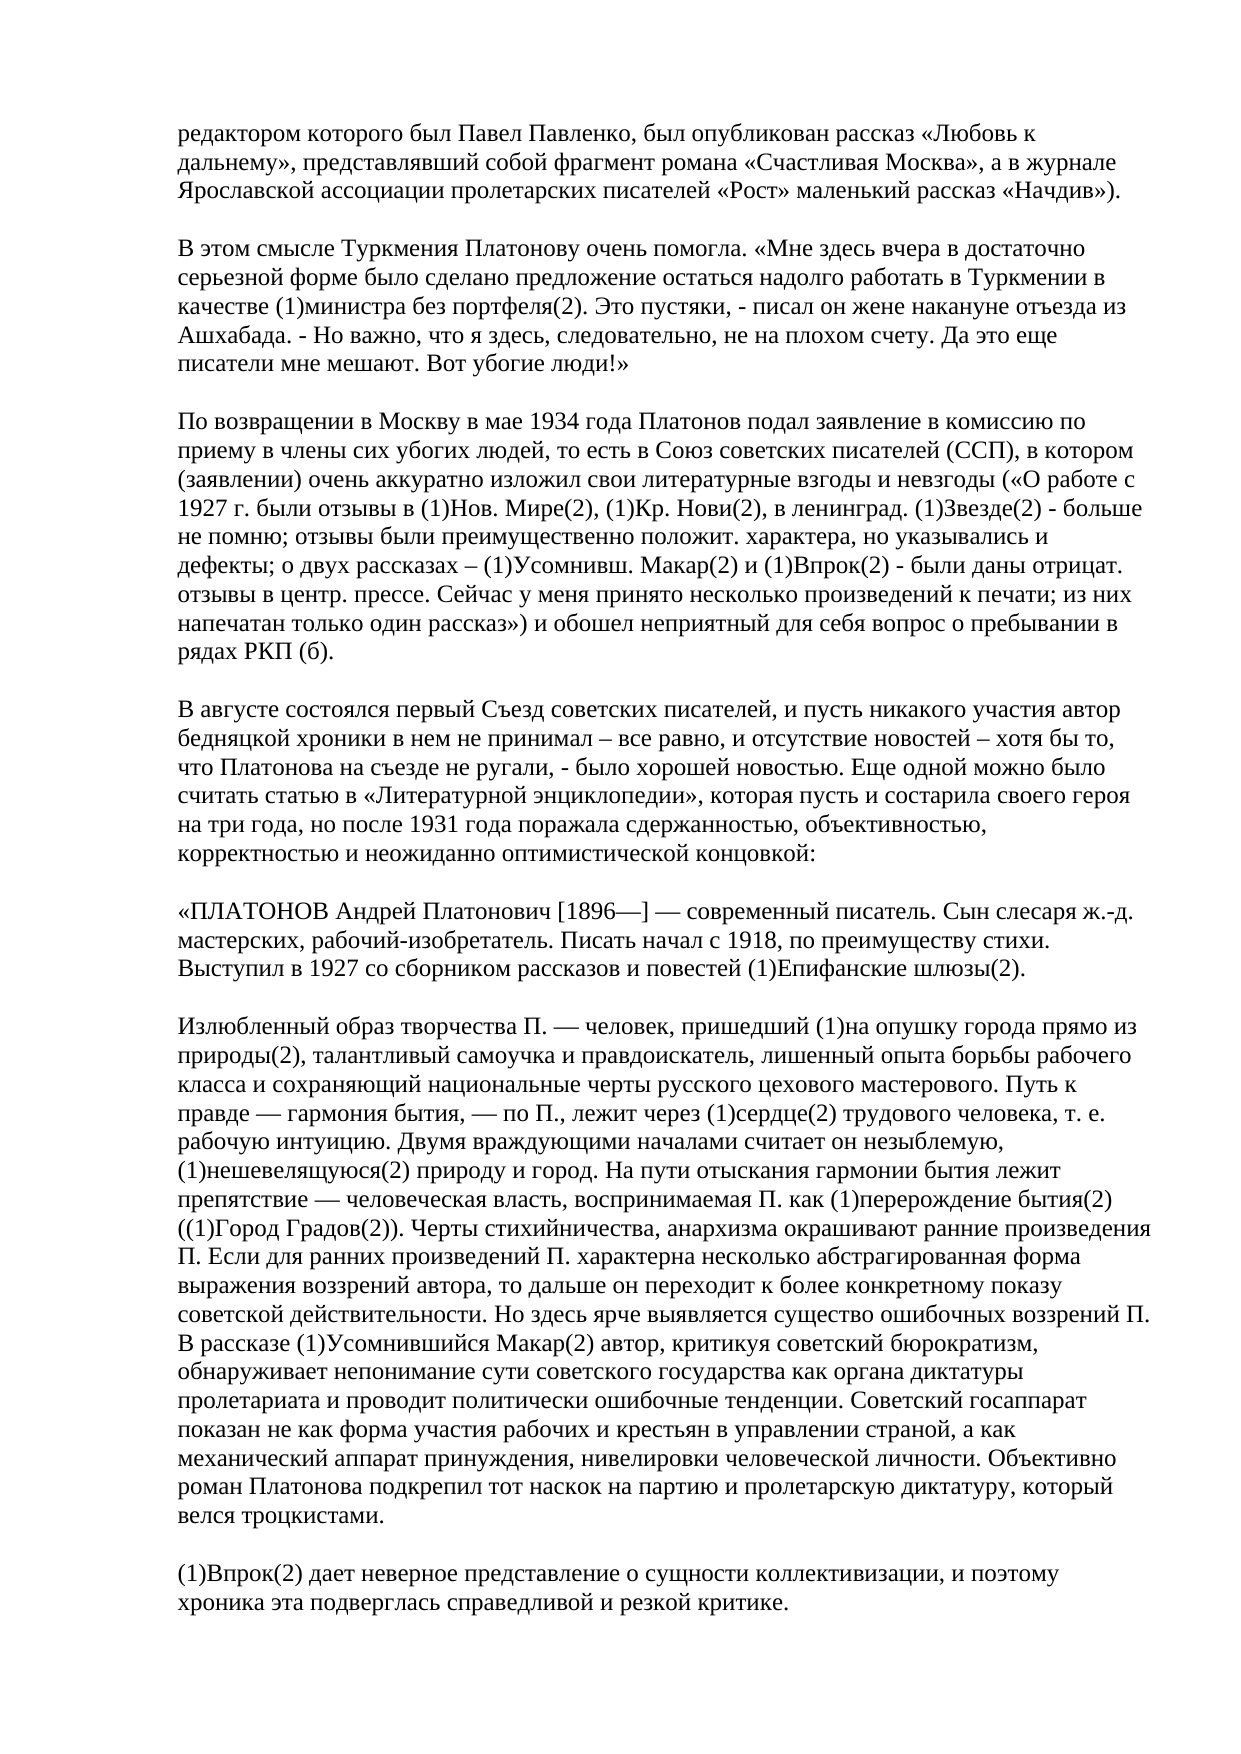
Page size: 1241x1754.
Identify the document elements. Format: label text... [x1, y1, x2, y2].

text По возвращении в Москву в мае 1934 года Платонов подал заявление в комиссию по приему в члены сих убогих людей, то есть в Союз советских писателей (ССП), в котором (заявлении) очень аккуратно изложил свои литературные взгоды и невзгоды («О работе с 1927 г. были отзывы в (1)Нов. Мире(2), (1)Кр. Нови(2), в ленинград. (1)Звезде(2) - больше не помню; отзывы были преимущественно положит. характера, но указывались и дефекты; о двух рассказах – (1)Усомнивш. Макар(2) и (1)Впрок(2) - были даны отрицат. отзывы в центр. прессе. Сейчас у меня принято несколько произведений к печати; из них напечатан только один рассказ») и обошел неприятный для себя вопрос о пребывании в рядах РКП (б). [177, 406, 1152, 665]
text «ПЛАТОНОВ Андрей Платонович [1896—] — современный писатель. Сын слесаря ж.-д. мастерских, рабочий-изобретатель. Писать начал с 1918, по преимуществу стихи. Выступил в 1927 со сборником рассказов и повестей (1)Епифанские шлюзы(2). [177, 896, 1152, 982]
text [177, 118, 1152, 204]
text В августе состоялся первый Съезд советских писателей, и пусть никакого участия автор бедняцкой хроники в нем не принимал – все равно, и отсутствие новостей – хотя бы то, что Платонова на съезде не ругали, - было хорошей новостью. Еще одной можно было считать статью в «Литературной энциклопедии», которая пусть и состарила своего героя на три года, но после 1931 года поражала сдержанностью, объективностью, корректностью и неожиданно оптимистической концовкой: [177, 694, 1152, 867]
text Излюбленный образ творчества П. — человек, пришедший (1)на опушку города прямо из природы(2), талантливый самоучка и правдоискатель, лишенный опыта борьбы рабочего класса и сохраняющий национальные черты русского цехового мастерового. Путь к правде — гармония бытия, — по П., лежит через (1)сердце(2) трудового человека, т. е. рабочую интуицию. Двумя враждующими началами считает он незыблемую, (1)нешевелящуюся(2) природу и город. На пути отыскания гармонии бытия лежит препятствие — человеческая власть, воспринимаемая П. как (1)перерождение бытия(2) ((1)Город Градов(2)). Черты стихийничества, анархизма окрашивают ранние произведения П. Если для ранних произведений П. характерна несколько абстрагированная форма выражения воззрений автора, то дальше он переходит к более конкретному показу советской действительности. Но здесь ярче выявляется существо ошибочных воззрений П. В рассказе (1)Усомнившийся Макар(2) автор, критикуя советский бюрократизм, обнаруживает непонимание сути советского государства как органа диктатуры пролетариата и проводит политически ошибочные тенденции. Советский госаппарат показан не как форма участия рабочих и крестьян в управлении страной, а как механический аппарат принуждения, нивелировки человеческой личности. Объективно роман Платонова подкрепил тот наскок на партию и пролетарскую диктатуру, который велся троцкистами. [177, 1011, 1152, 1529]
text В этом смысле Туркмения Платонову очень помогла. «Мне здесь вчера в достаточно серьезной форме было сделано предложение остаться надолго работать в Туркмении в качестве (1)министра без портфеля(2). Это пустяки, - писал он жене накануне отъезда из Ашхабада. - Но важно, что я здесь, следовательно, не на плохом счету. Да это еще писатели мне мешают. Вот убогие люди!» [177, 233, 1152, 377]
text (1)Впрок(2) дает неверное представление о сущности коллективизации, и поэтому хроника эта подверглась справедливой и резкой критике. [177, 1558, 1152, 1616]
